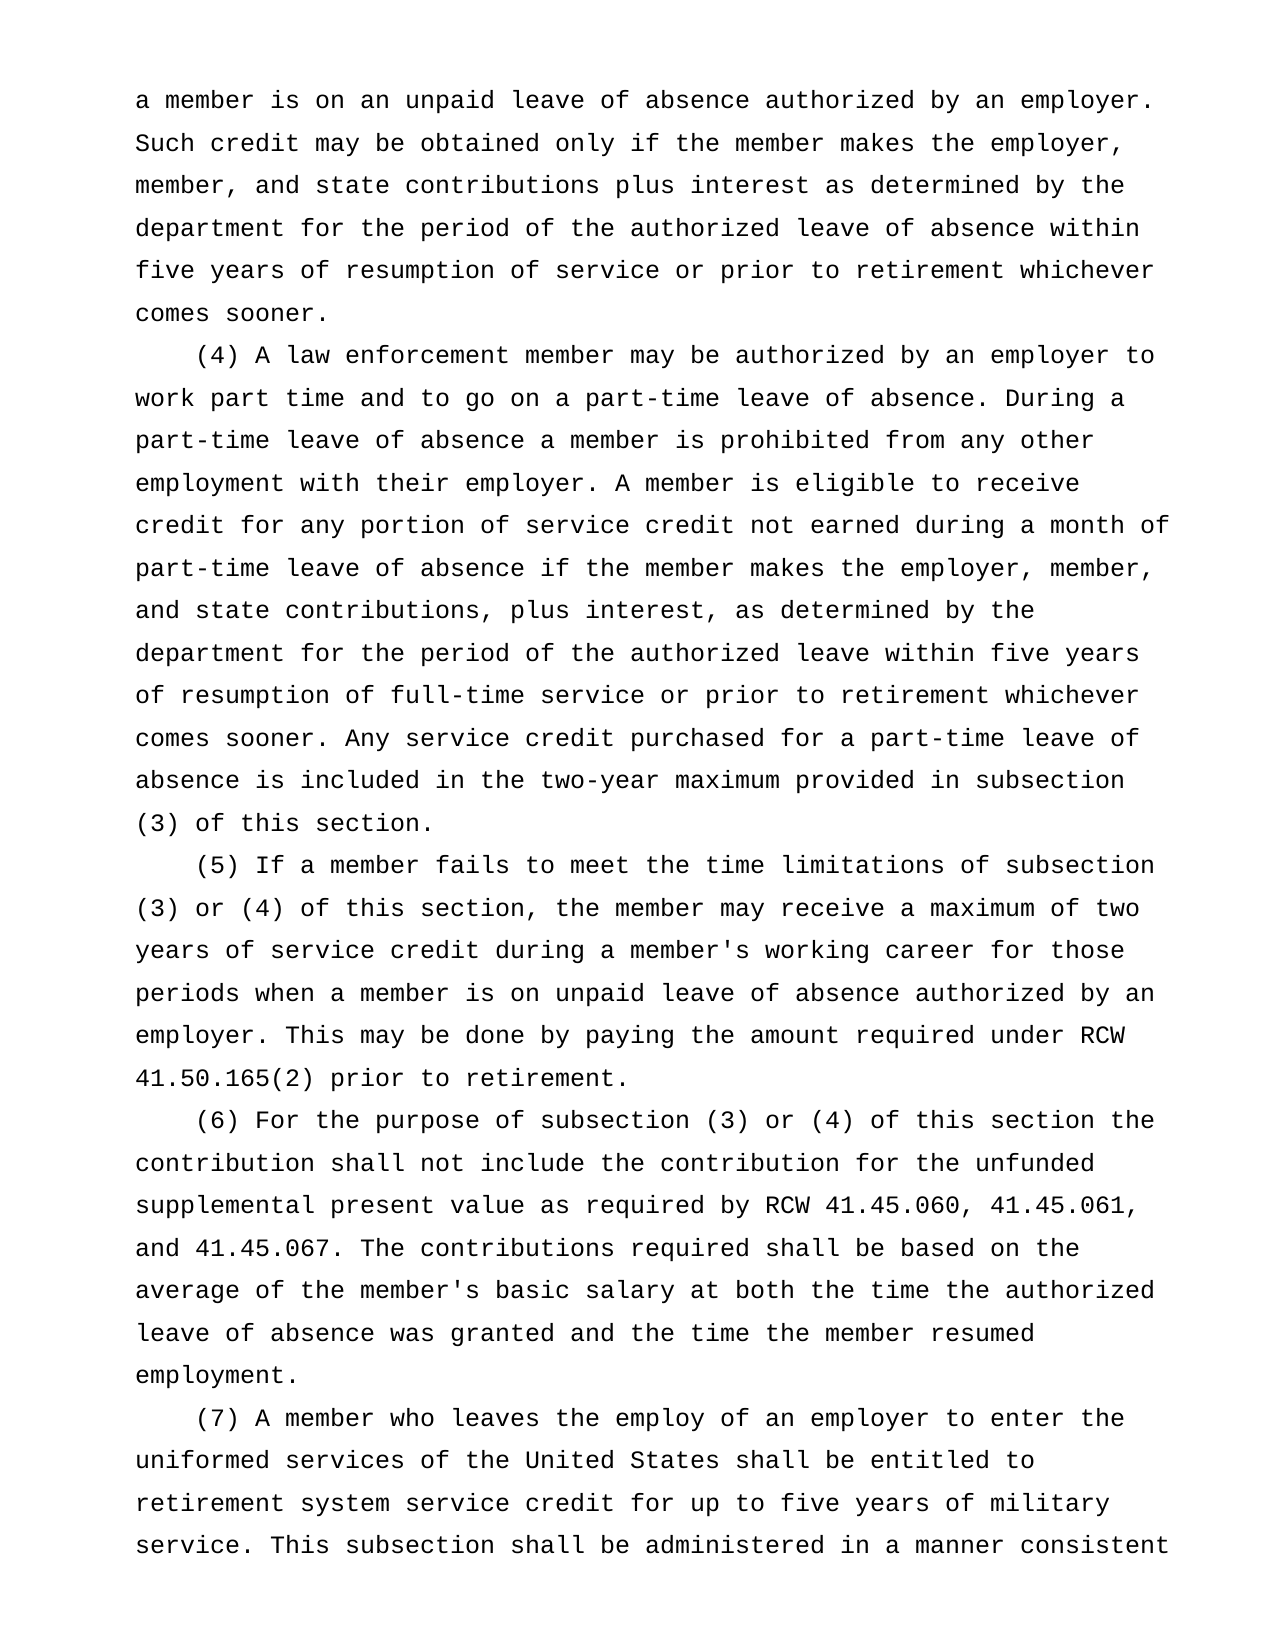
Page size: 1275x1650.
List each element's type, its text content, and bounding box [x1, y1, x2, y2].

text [135, 75, 1170, 330]
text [135, 1392, 1170, 1562]
text (4) A law enforcement member may be authorized by an employer to work part time and to go on a part-time leave of absence. During a part-time leave of absence a member is prohibited from any other employment with their employer. A member is eligible to receive credit for any portion of service credit not earned during a month of part-time leave of absence if the member makes the employer, member, and state contributions, plus interest, as determined by the department for the period of the authorized leave within five years of resumption of full-time service or prior to retirement whichever comes sooner. Any service credit purchased for a part-time leave of absence is included in the two-year maximum provided in subsection (3) of this section. [135, 330, 1170, 840]
text (5) If a member fails to meet the time limitations of subsection (3) or (4) of this section, the member may receive a maximum of two years of service credit during a member's working career for those periods when a member is on unpaid leave of absence authorized by an employer. This may be done by paying the amount required under RCW 41.50.165(2) prior to retirement. [135, 840, 1170, 1095]
text (6) For the purpose of subsection (3) or (4) of this section the contribution shall not include the contribution for the unfunded supplemental present value as required by RCW 41.45.060, 41.45.061, and 41.45.067. The contributions required shall be based on the average of the member's basic salary at both the time the authorized leave of absence was granted and the time the member resumed employment. [135, 1095, 1170, 1392]
